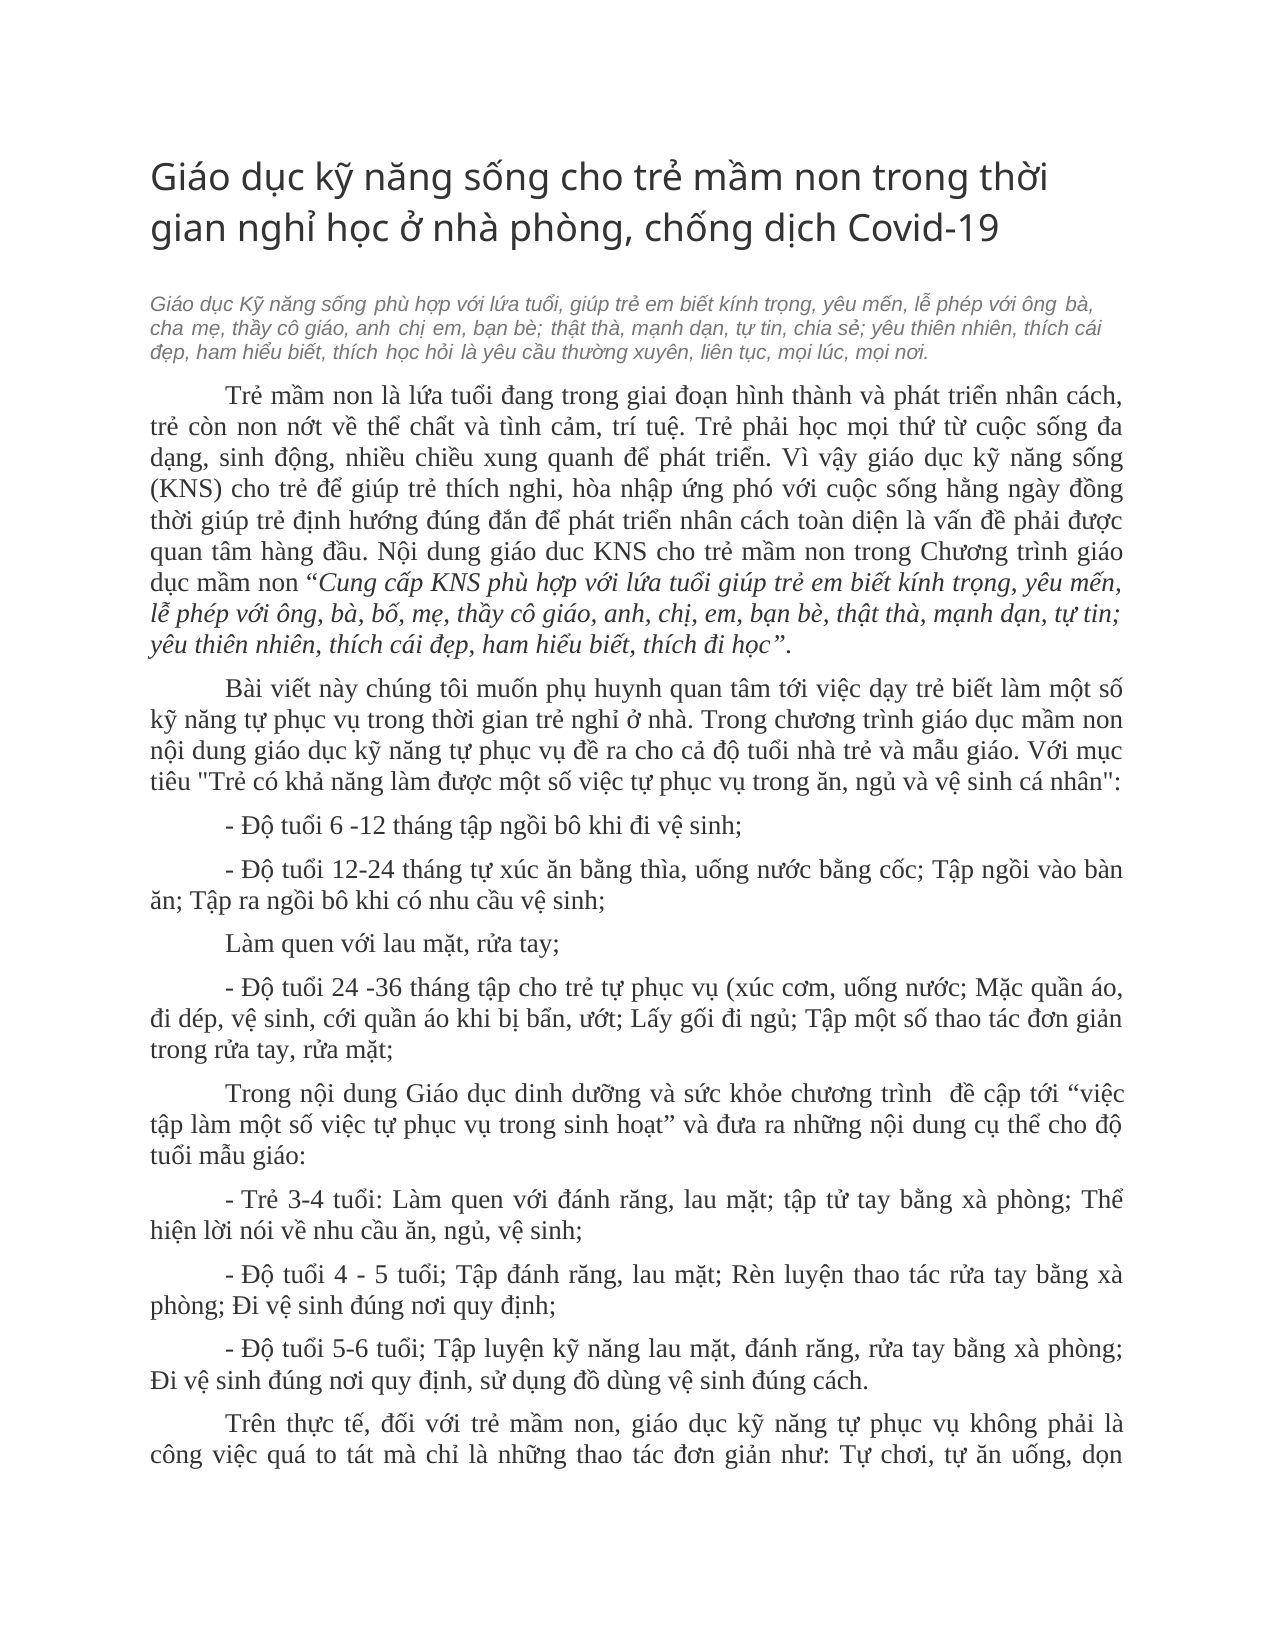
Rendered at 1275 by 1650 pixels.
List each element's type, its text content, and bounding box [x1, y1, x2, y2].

text - Trẻ 3-4 tuổi: Làm quen với đánh răng, lau mặt; tập tử tay bằng xà phòng; Thể hiện lời nói về nhu cầu ăn, ngủ, vệ sinh; [150, 1183, 1125, 1245]
text - Độ tuổi 6 -12 tháng tập ngồi bô khi đi vệ sinh; [150, 809, 1125, 840]
text Giáo dục kỹ năng sống cho trẻ mầm non trong thời gian nghỉ học ở nhà phòng, chống dịch Covid-19 [150, 150, 1125, 252]
text Trong nội dung Giáo dục dinh dưỡng và sức khỏe chương trình đề cập tới “việc tập làm một số việc tự phục vụ trong sinh hoạt” và đưa ra những nội dung cụ thể cho độ tuổi mẫu giáo: [150, 1077, 1125, 1171]
text Làm quen với lau mặt, rửa tay; [150, 927, 1125, 959]
text - Độ tuổi 24 -36 tháng tập cho trẻ tự phục vụ (xúc cơm, uống nước; Mặc quần áo, đi dép, vệ sinh, cới quần áo khi bị bẩn, ướt; Lấy gối đi ngủ; Tập một số thao tác đơn giản trong rửa tay, rửa mặt; [150, 971, 1125, 1064]
text - Độ tuổi 12-24 tháng tự xúc ăn bằng thìa, uống nước bằng cốc; Tập ngồi vào bàn ăn; Tập ra ngồi bô khi có nhu cầu vệ sinh; [150, 853, 1125, 915]
text Giáo dục Kỹ năng sống phù hợp với lứa tuổi, giúp trẻ em biết kính trọng, yêu mến, lễ phép với ông bà, cha mẹ, thầy cô giáo, anh chị em, bạn bè; thật thà, mạnh dạn, tự tin, chia sẻ; yêu thiên nhiên, thích cái đẹp, ham hiểu biết, thích học hỏi là yêu cầu thường xuyên, liên tục, mọi lúc, mọi nơi. [150, 292, 1125, 363]
text Trẻ mầm non là lứa tuổi đang trong giai đoạn hình thành và phát triển nhân cách, trẻ còn non nớt về thể chẩt và tình cảm, trí tuệ. Trẻ phải học mọi thứ từ cuộc sống đa dạng, sinh động, nhiều chiều xung quanh để phát triển. Vì vậy giáo dục kỹ năng sống (KNS) cho trẻ để giúp trẻ thích nghi, hòa nhập ứng phó với cuộc sống hằng ngày đồng thời giúp trẻ định hướng đúng đắn để phát triển nhân cách toàn diện là vấn đề phải được quan tâm hàng đầu. Nội dung giáo duc KNS cho trẻ mầm non trong Chương trình giáo dục mầm non “Cung cấp KNS phù hợp với lứa tuổi giúp trẻ em biết kính trọng, yêu mến, lễ phép với ông, bà, bố, mẹ, thầy cô giáo, anh, chị, em, bạn bè, thật thà, mạnh dạn, tự tin; yêu thiên nhiên, thích cái đẹp, ham hiểu biết, thích đi học”. [150, 379, 1125, 659]
text - Độ tuổi 4 - 5 tuổi; Tập đánh răng, lau mặt; Rèn luyện thao tác rửa tay bằng xà phòng; Đi vệ sinh đúng nơi quy định; [150, 1258, 1125, 1320]
text Bài viết này chúng tôi muốn phụ huynh quan tâm tới việc dạy trẻ biết làm một số kỹ năng tự phục vụ trong thời gian trẻ nghỉ ở nhà. Trong chương trình giáo dục mầm non nội dung giáo dục kỹ năng tự phục vụ đề ra cho cả độ tuổi nhà trẻ và mẫu giáo. Với mục tiêu "Trẻ có khả năng làm được một số việc tự phục vụ trong ăn, ngủ và vệ sinh cá nhân": [150, 672, 1125, 797]
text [150, 1407, 1125, 1470]
text - Độ tuổi 5-6 tuổi; Tập luyện kỹ năng lau mặt, đánh răng, rửa tay bằng xà phòng; Đi vệ sinh đúng nơi quy định, sử dụng đồ dùng vệ sinh đúng cách. [150, 1333, 1125, 1395]
